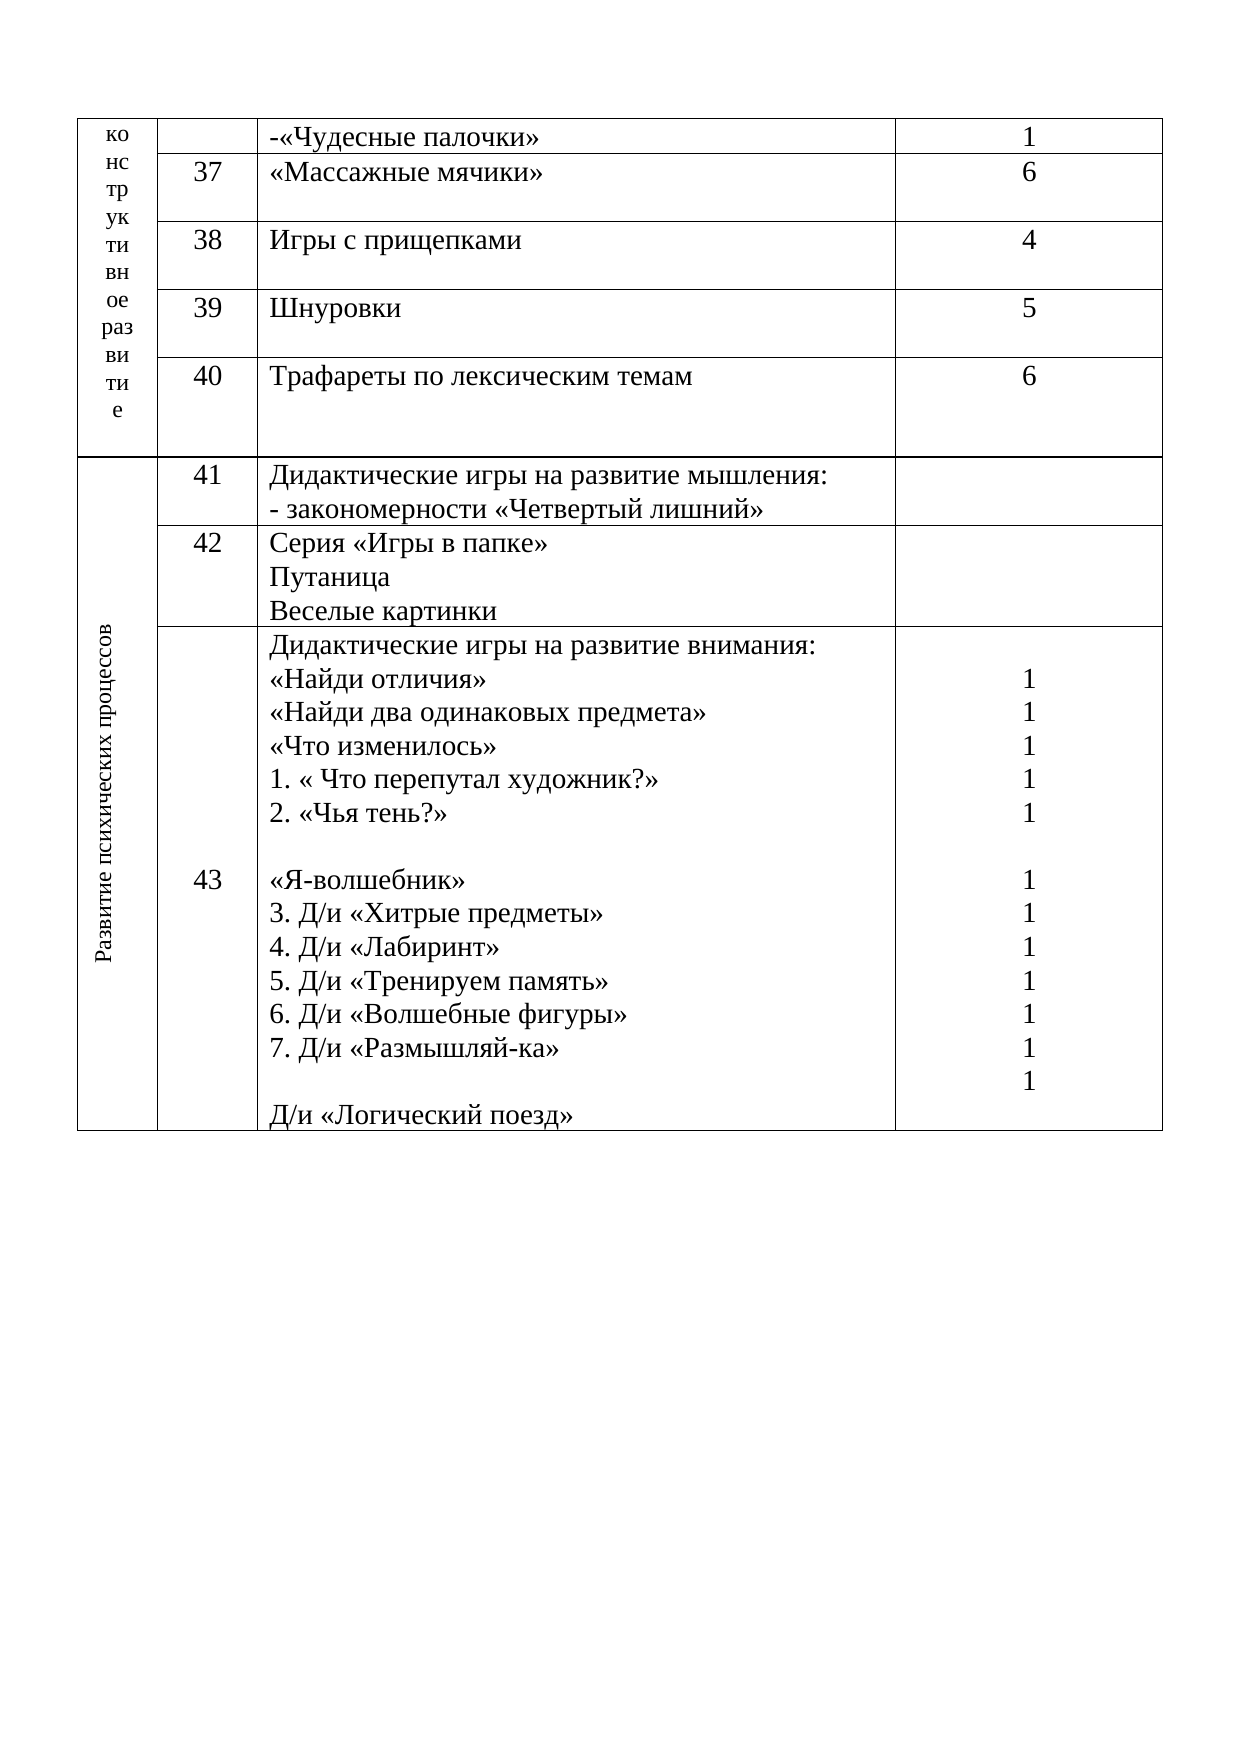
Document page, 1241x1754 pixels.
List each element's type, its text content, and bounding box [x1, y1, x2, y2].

table_cell 5 [896, 290, 1162, 357]
table_cell 6 [896, 154, 1162, 221]
table_cell 1 1 [896, 119, 1162, 153]
table_cell 1 1 1 1 1 1 1 1 1 1 1 1 [896, 627, 1162, 1130]
table_cell 6 [896, 358, 1162, 456]
table_cell Шнуровки [258, 290, 895, 357]
table_cell 37 [158, 154, 257, 221]
table_cell 36 [158, 119, 257, 153]
table_cell 42 [158, 526, 257, 626]
table_cell Трафареты по лексическим темам [258, 358, 895, 456]
table_cell 4 [896, 222, 1162, 289]
table_cell [896, 526, 1162, 626]
table_cell 43 [158, 627, 257, 1130]
table_cell Дидактические игры на развитие внимания: «Найди отличия» «Найди два одинаковых предмета» «Что изменилось» 1. « Что перепутал художник?» 2. «Чья тень?» «Я-волшебник» 3. Д/и «Хитрые предметы» 4. Д/и «Лабиринт» 5. Д/и «Тренируем память» 6. Д/и «Волшебные фигуры» 7. Д/и «Размышляй-ка» Д/и «Логический поезд» [258, 627, 895, 1130]
table_cell 38 [158, 222, 257, 289]
table_cell Развитие психических процессов [78, 458, 157, 1130]
table_cell «Массажные мячики» [258, 154, 895, 221]
table_cell [896, 458, 1162, 524]
table_cell 40 [158, 358, 257, 456]
table_cell Дидактические игры на развитие мышления: - закономерности «Четвертый лишний» [258, 458, 895, 524]
table_cell Серия «Игры в папке» Путаница Веселые картинки [258, 526, 895, 626]
table_cell 39 [158, 290, 257, 357]
table_cell 41 [158, 458, 257, 524]
table_cell Игры с прищепками [258, 222, 895, 289]
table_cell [258, 119, 895, 153]
